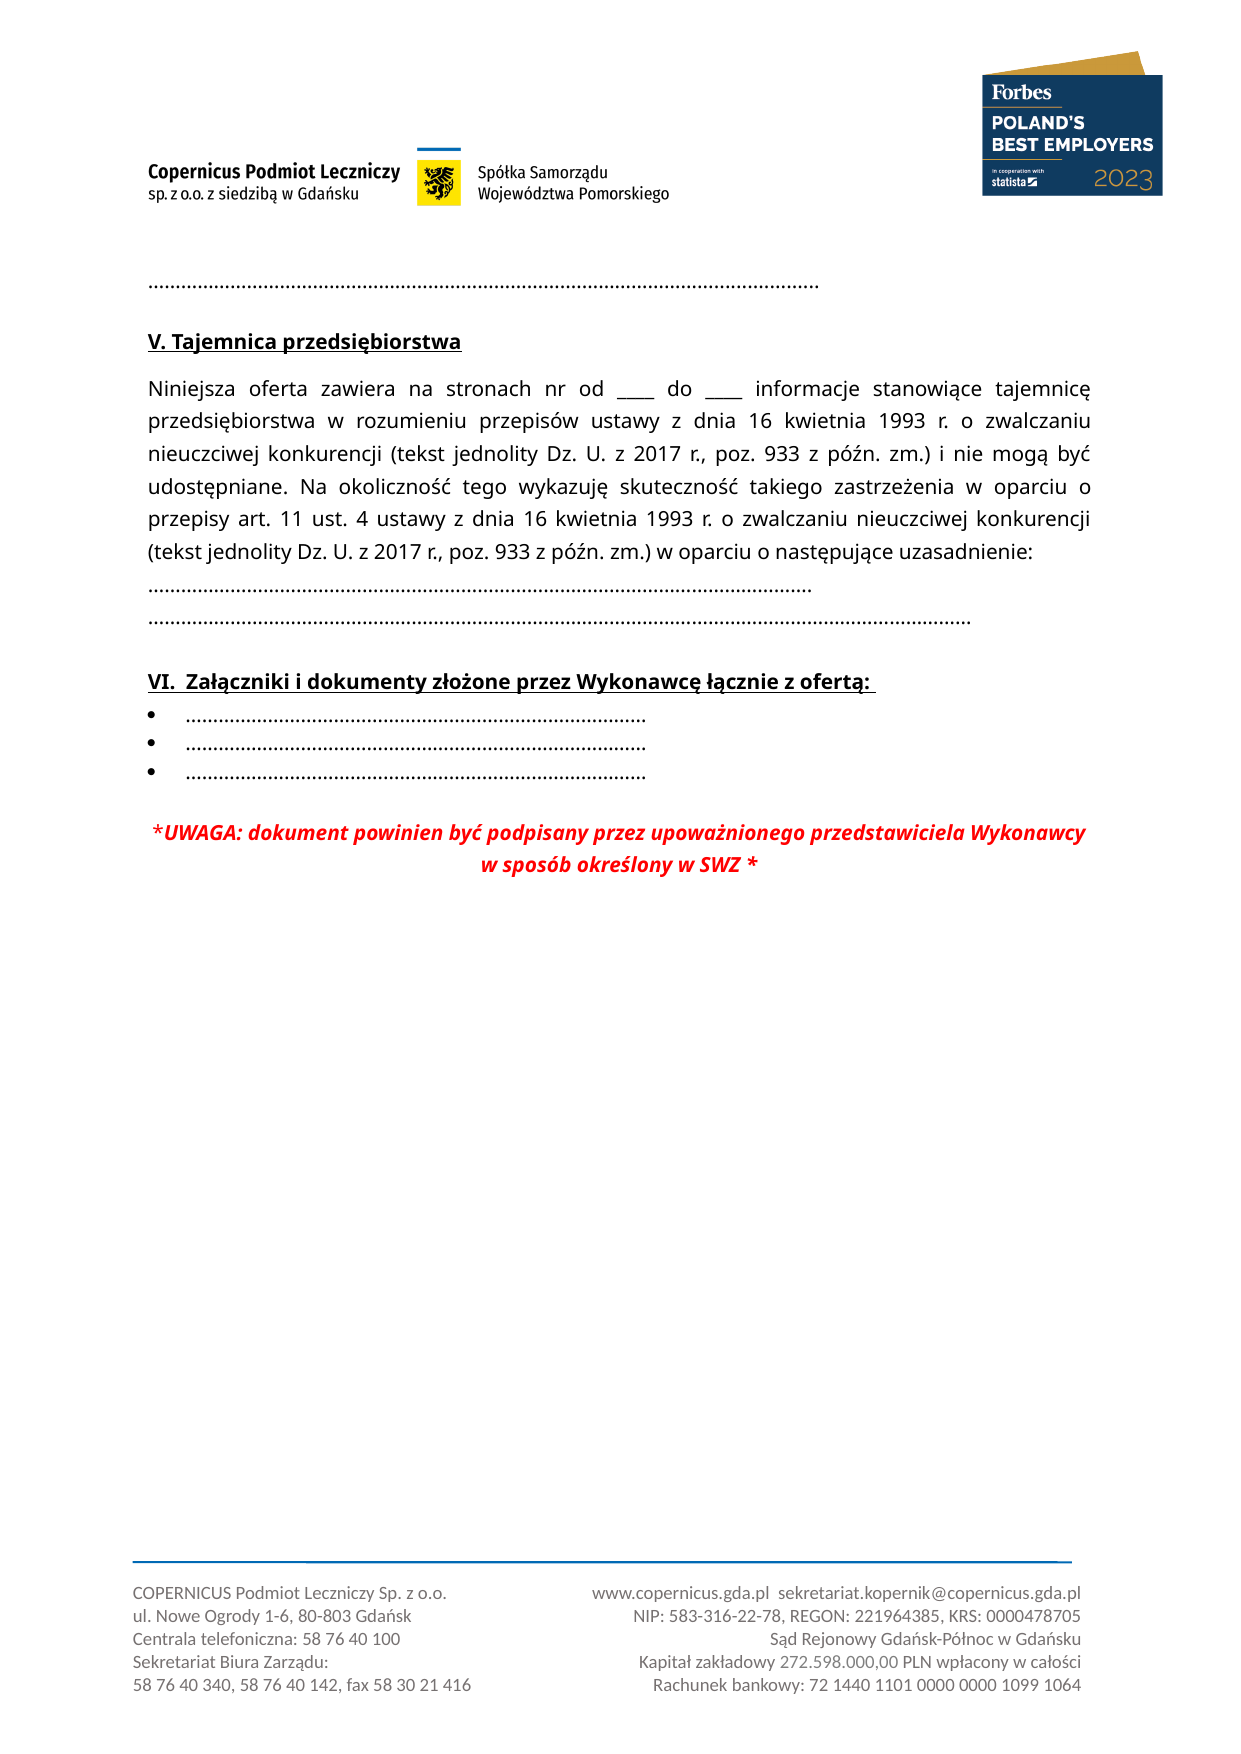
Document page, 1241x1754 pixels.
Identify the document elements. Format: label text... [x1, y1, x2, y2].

text V. Tajemnica przedsiębiorstwa [148, 327, 1093, 355]
list ………………………………………………………………………… [148, 728, 1093, 757]
text *UWAGA: dokument powinien być podpisany przez upoważnionego przedstawiciela Wykonawcy w sposób określony w SWZ * [148, 818, 1093, 879]
text ………………………………………………………………………………………………………….…………………………………………………………………………………………………………………………………… [148, 570, 1093, 631]
picture [147, 147, 672, 207]
picture [982, 51, 1163, 196]
list ………………………………………………………………………… [148, 700, 1093, 728]
text Niniejsza oferta zawiera na stronach nr od ____ do ____ informacje stanowiące tajemnicę przedsiębiorstwa w rozumieniu przepisów ustawy z dnia 16 kwietnia 1993 r. o zwalczaniu nieuczciwej konkurencji (tekst jednolity Dz. U. z 2017 r., poz. 933 z późn. zm.) i nie mogą być udostępniane. Na okoliczność tego wykazuję skuteczność takiego zastrzeżenia w oparciu o przepisy art. 11 ust. 4 ustawy z dnia 16 kwietnia 1993 r. o zwalczaniu nieuczciwej konkurencji (tekst jednolity Dz. U. z 2017 r., poz. 933 z późn. zm.) w oparciu o następujące uzasadnienie: [148, 374, 1093, 566]
list ………………………………………………………………………… [148, 757, 1093, 785]
subtitle VI. Załączniki i dokumenty złożone przez Wykonawcę łącznie z ofertą: [148, 667, 1093, 696]
text ………………………………………………………………….……………………...................... [148, 266, 1093, 294]
